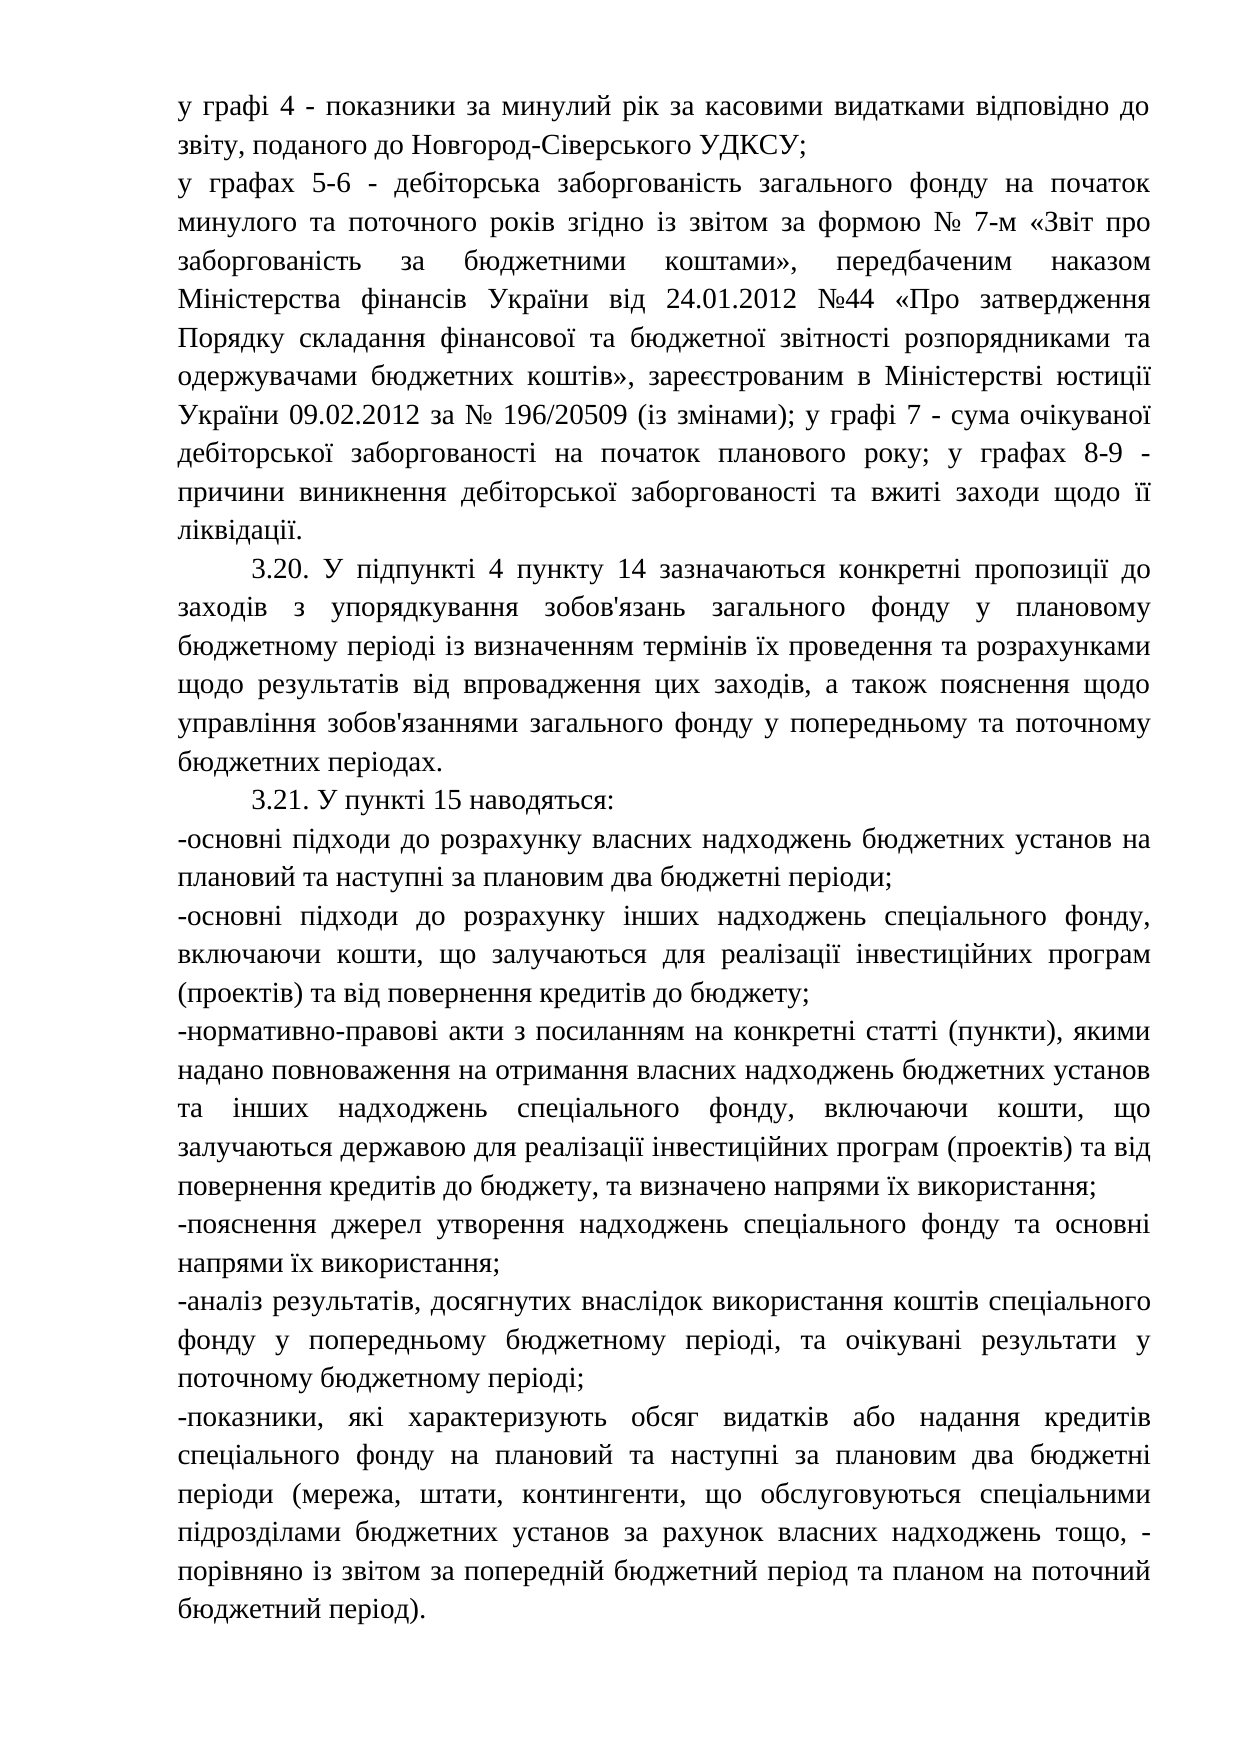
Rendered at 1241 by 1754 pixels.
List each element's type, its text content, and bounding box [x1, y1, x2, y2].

text -пояснення джерел утворення надходжень спеціального фонду та основні напрями їх використання; [177, 1206, 1152, 1278]
text -основні підходи до розрахунку власних надходжень бюджетних установ на плановий та наступні за плановим два бюджетні періоди; [177, 821, 1152, 893]
text -основні підходи до розрахунку інших надходжень спеціального фонду, включаючи кошти, що залучаються для реалізації інвестиційних програм (проектів) та від повернення кредитів до бюджету; [177, 898, 1152, 1008]
text 3.21. У пункті 15 наводяться: [177, 782, 1152, 816]
text у графах 5-6 - дебіторська заборгованість загального фонду на початок минулого та поточного років згідно із звітом за формою № 7-м «Звіт про заборгованість за бюджетними коштами», передбаченим наказом Міністерства фінансів України від 24.01.2012 №44 «Про затвердження Порядку складання фінансової та бюджетної звітності розпорядниками та одержувачами бюджетних коштів», зареєстрованим в Міністерстві юстиції України 09.02.2012 за № 196/20509 (із змінами); у графі 7 - сума очікуваної дебіторської заборгованості на початок планового року; у графах 8-9 - причини виникнення дебіторської заборгованості та вжиті заходи щодо її ліквідації. [177, 166, 1152, 546]
text -нормативно-правові акти з посиланням на конкретні статті (пункти), якими надано повноваження на отримання власних надходжень бюджетних установ та інших надходжень спеціального фонду, включаючи кошти, що залучаються державою для реалізації інвестиційних програм (проектів) та від повернення кредитів до бюджету, та визначено напрями їх використання; [177, 1013, 1152, 1201]
text -показники, які характеризують обсяг видатків або надання кредитів спеціального фонду на плановий та наступні за плановим два бюджетні періоди (мережа, штати, контингенти, що обслуговуються спеціальними підрозділами бюджетних установ за рахунок власних надходжень тощо, - порівняно із звітом за попередній бюджетний період та планом на поточний бюджетний період). [177, 1399, 1152, 1625]
text у графі 4 - показники за минулий рік за касовими видатками відповідно до звіту, поданого до Новгород-Сіверського УДКСУ; [177, 88, 1152, 161]
text -аналіз результатів, досягнутих внаслідок використання коштів спеціального фонду у попередньому бюджетному періоді, та очікувані результати у поточному бюджетному періоді; [177, 1283, 1152, 1394]
text 3.20. У підпункті 4 пункту 14 зазначаються конкретні пропозиції до заходів з упорядкування зобов'язань загального фонду у плановому бюджетному періоді із визначенням термінів їх проведення та розрахунками щодо результатів від впровадження цих заходів, а також пояснення щодо управління зобов'язаннями загального фонду у попередньому та поточному бюджетних періодах. [177, 551, 1152, 777]
